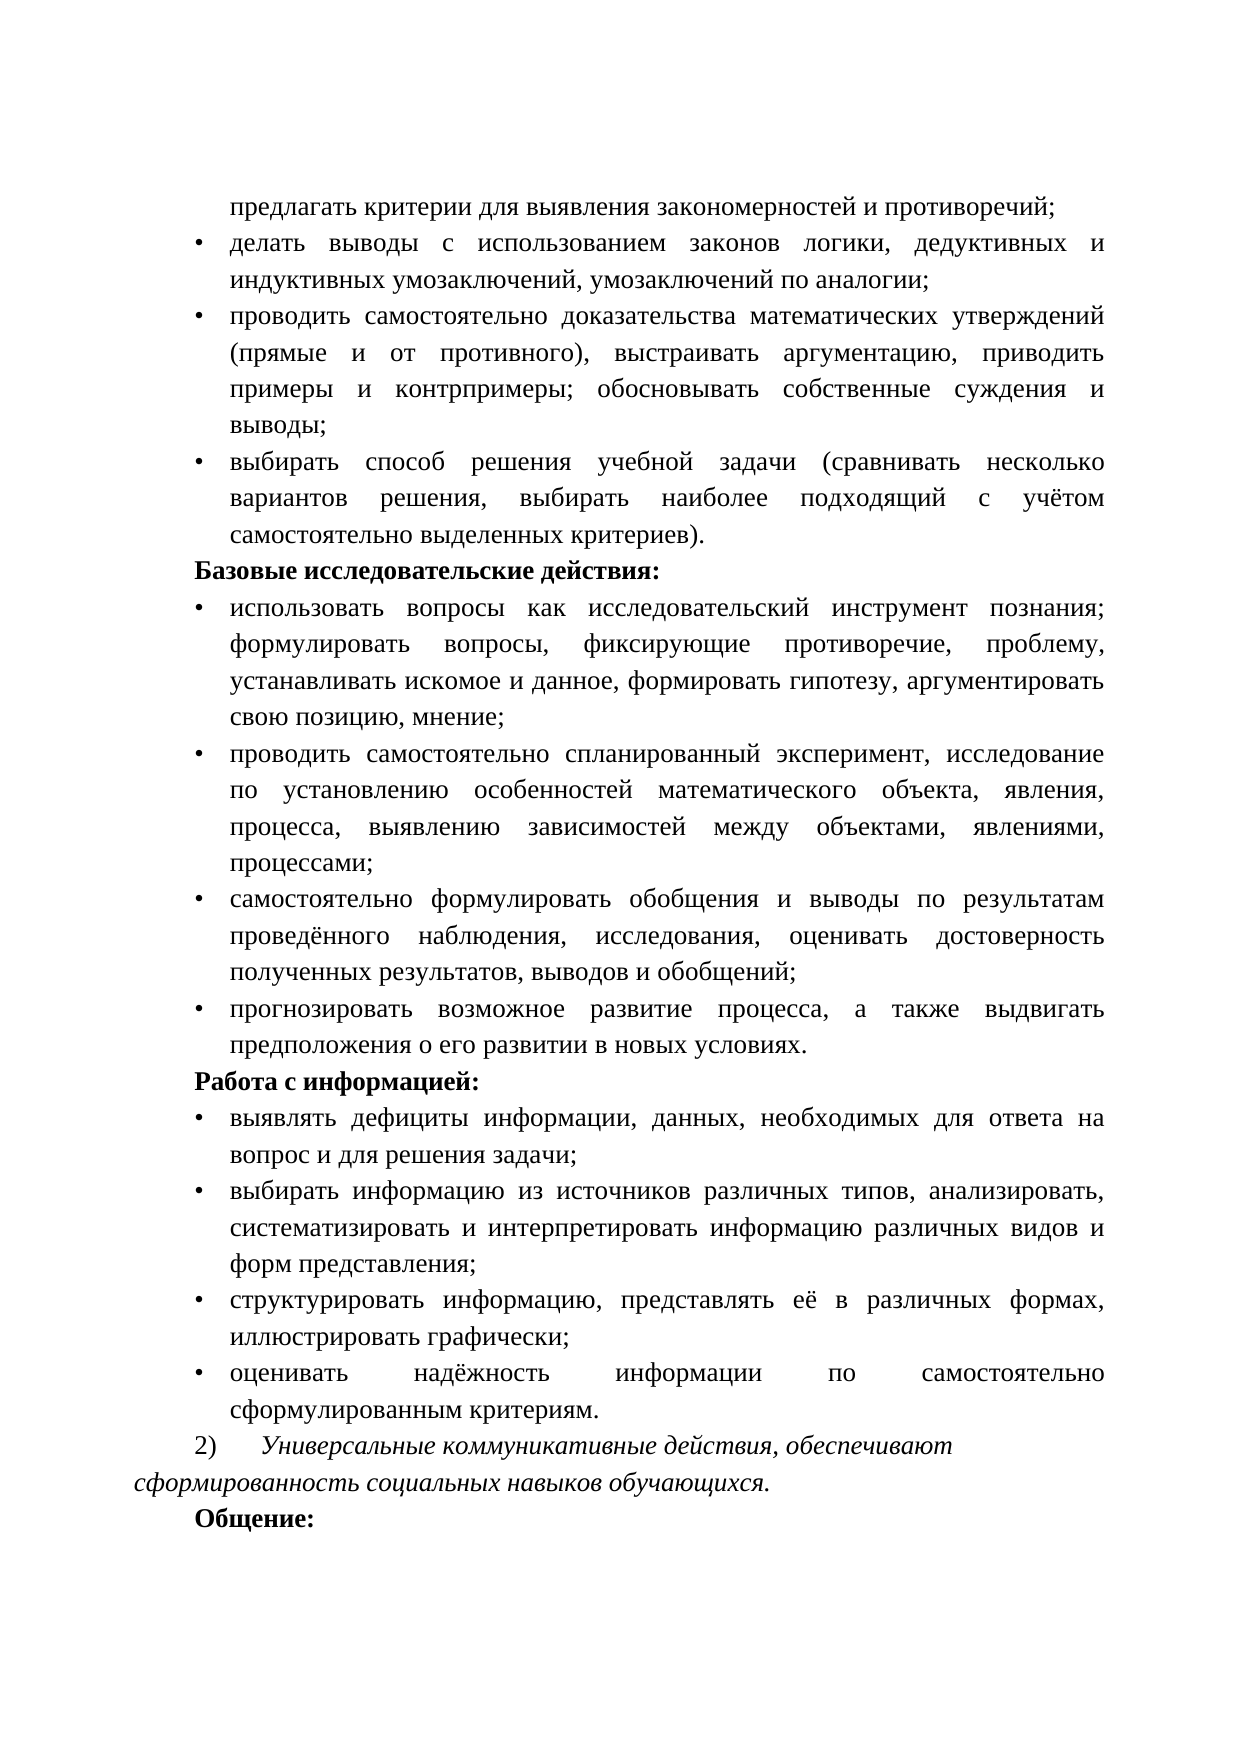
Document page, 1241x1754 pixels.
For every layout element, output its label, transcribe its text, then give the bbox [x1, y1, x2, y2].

list проводить самостоятельно доказательства математических утверждений (прямые и от противного), выстраивать аргументацию, приводить примеры и контрпримеры; обосновывать собственные суждения и выводы; [194, 295, 1106, 441]
list Универсальные коммуникативные действия, обеспечивают сформированность социальных навыков обучающихся. [134, 1426, 1106, 1498]
list выбирать информацию из источников различных типов, анализировать, систематизировать и интерпретировать информацию различных видов и форм представления; [194, 1170, 1106, 1280]
list проводить самостоятельно спланированный эксперимент, исследование по установлению особенностей математического объекта, явления, процесса, выявлению зависимостей между объектами, явлениями, процессами; [194, 733, 1106, 879]
text Базовые исследовательские действия: [194, 551, 1108, 587]
list делать выводы с использованием законов логики, дедуктивных и индуктивных умозаключений, умозаключений по аналогии; [194, 222, 1106, 295]
text Общение: [194, 1498, 1108, 1535]
list выбирать способ решения учебной задачи (сравнивать несколько вариантов решения, выбирать наиболее подходящий с учётом самостоятельно выделенных критериев). [194, 441, 1106, 551]
list структурировать информацию, представлять её в различных формах, иллюстрировать графически; [194, 1280, 1106, 1353]
list выявлять дефициты информации, данных, необходимых для ответа на вопрос и для решения задачи; [194, 1097, 1106, 1170]
text Работа с информацией: [194, 1061, 1108, 1097]
list прогнозировать возможное развитие процесса, а также выдвигать предположения о его развитии в новых условиях. [194, 988, 1106, 1061]
list самостоятельно формулировать обобщения и выводы по результатам проведённого наблюдения, исследования, оценивать достоверность полученных результатов, выводов и обобщений; [194, 879, 1106, 988]
list использовать вопросы как исследовательский инструмент познания; формулировать вопросы, фиксирующие противоречие, проблему, устанавливать искомое и данное, формировать гипотезу, аргументировать свою позицию, мнение; [194, 587, 1106, 733]
text предлагать критерии для выявления закономерностей и противоречий; [229, 186, 1106, 222]
list оценивать надёжность информации по самостоятельно сформулированным критериям. [194, 1353, 1106, 1426]
